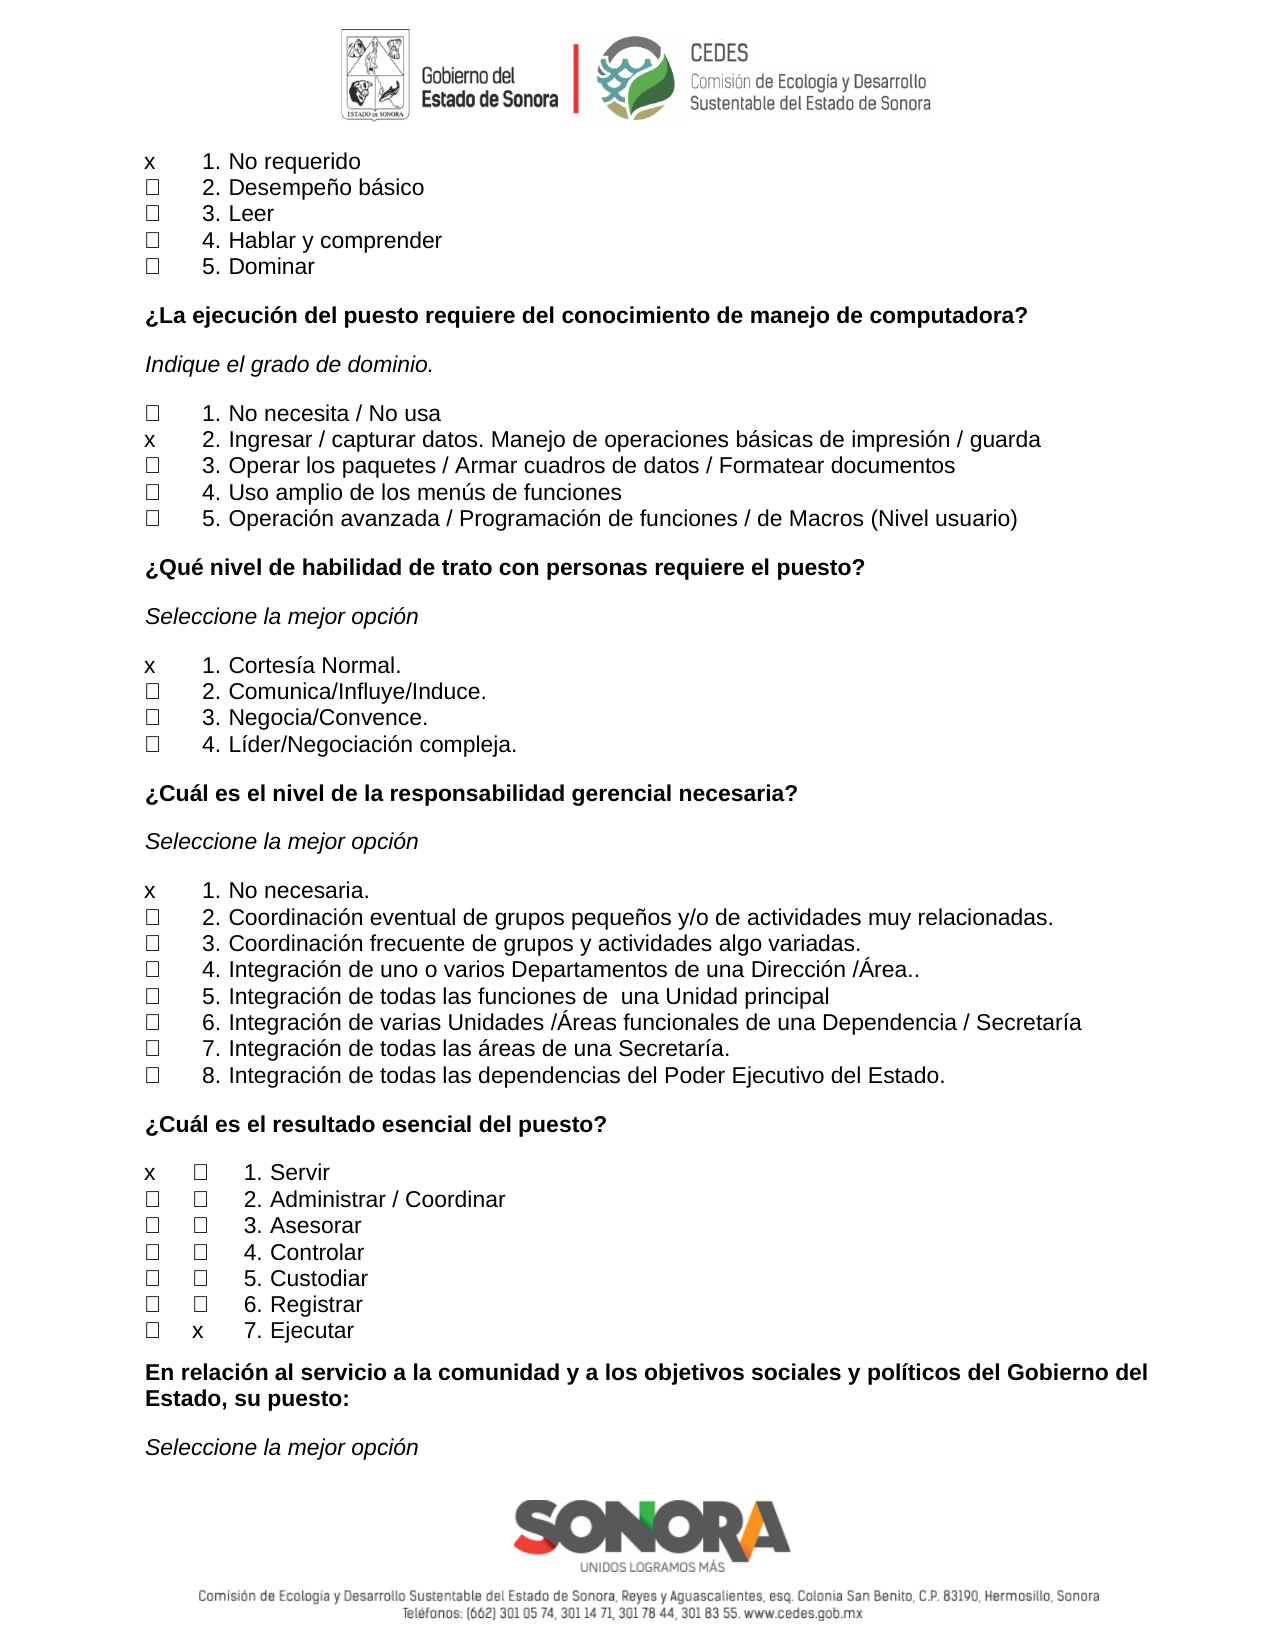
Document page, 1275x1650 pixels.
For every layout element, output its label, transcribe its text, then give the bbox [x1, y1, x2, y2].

text   5. Custodiar [89, 1265, 1211, 1291]
text  5. Operación avanzada / Programación de funciones / de Macros (Nivel usuario) [89, 505, 1211, 531]
picture [341, 29, 933, 124]
text ¿Qué nivel de habilidad de trato con personas requiere el puesto? [89, 554, 1211, 580]
text Seleccione la mejor opción [89, 603, 1211, 629]
text   4. Controlar [89, 1238, 1211, 1265]
text  4. Líder/Negociación compleja. [89, 731, 1211, 757]
text  8. Integración de todas las dependencias del Poder Ejecutivo del Estado. [89, 1062, 1211, 1088]
text Indique el grado de dominio. [89, 351, 1211, 377]
text   3. Asesorar [89, 1212, 1211, 1238]
text  2. Coordinación eventual de grupos pequeños y/o de actividades muy relacionadas. [89, 903, 1211, 930]
text En relación al servicio a la comunidad y a los objetivos sociales y políticos del Gobierno del Estado, su puesto: [89, 1359, 1211, 1412]
text   6. Registrar [89, 1291, 1211, 1317]
text ¿La ejecución del puesto requiere del conocimiento de manejo de computadora? [89, 302, 1211, 328]
text  6. Integración de varias Unidades /Áreas funcionales de una Dependencia / Secretaría [89, 1009, 1211, 1035]
text  4. Uso amplio de los menús de funciones [89, 479, 1211, 505]
text  2. Desempeño básico [89, 174, 1211, 200]
text ¿Cuál es el resultado esencial del puesto? [89, 1111, 1211, 1137]
picture [513, 1500, 791, 1572]
text  x 7. Ejecutar [89, 1317, 1211, 1344]
text  3. Negocia/Convence. [89, 704, 1211, 731]
text  3. Operar los paquetes / Armar cuadros de datos / Formatear documentos [89, 452, 1211, 479]
text  4. Integración de uno o varios Departamentos de una Dirección /Área.. [89, 956, 1211, 983]
text Seleccione la mejor opción [89, 1434, 1211, 1460]
text   2. Administrar / Coordinar [89, 1186, 1211, 1212]
text  5. Dominar [89, 253, 1211, 279]
text x 1. No necesaria. [89, 877, 1211, 903]
text  5. Integración de todas las funciones de una Unidad principal [89, 983, 1211, 1009]
text  1. No necesita / No usa [89, 399, 1211, 426]
text Seleccione la mejor opción [89, 828, 1211, 855]
text  3. Leer [89, 200, 1211, 227]
text  3. Coordinación frecuente de grupos y actividades algo variadas. [89, 930, 1211, 956]
text  2. Comunica/Influye/Induce. [89, 678, 1211, 704]
text ¿Cuál es el nivel de la responsabilidad gerencial necesaria? [89, 779, 1211, 806]
text x  1. Servir [89, 1159, 1211, 1186]
picture [198, 1585, 1102, 1621]
text x 1. Cortesía Normal. [89, 652, 1211, 678]
text  7. Integración de todas las áreas de una Secretaría. [89, 1035, 1211, 1062]
text x 1. No requerido [89, 148, 1211, 174]
text x 2. Ingresar / capturar datos. Manejo de operaciones básicas de impresión / guarda [89, 426, 1211, 452]
text  4. Hablar y comprender [89, 227, 1211, 253]
